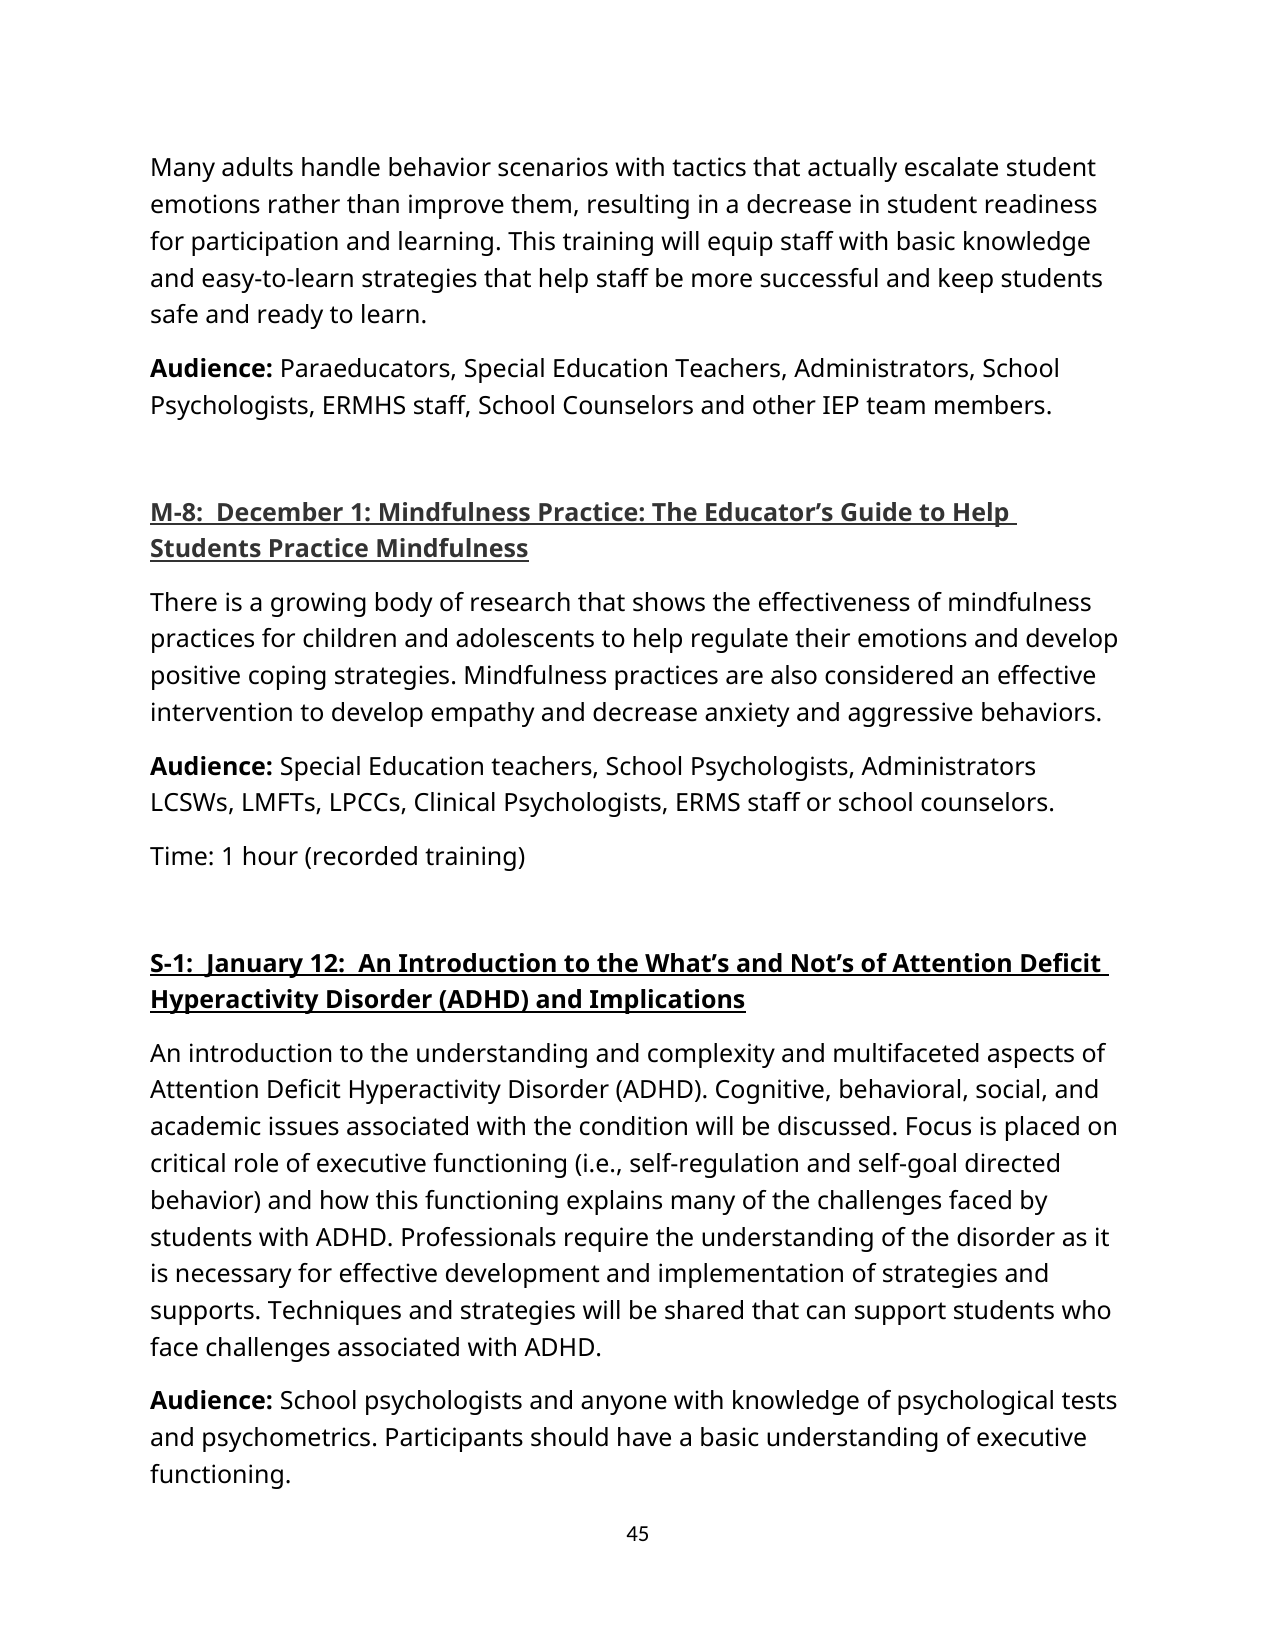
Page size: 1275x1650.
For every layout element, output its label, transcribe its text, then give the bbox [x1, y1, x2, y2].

text M-8: December 1: Mindfulness Practice: The Educator’s Guide to Help Students Practice Mindfulness [150, 494, 1125, 565]
text Audience: Paraeducators, Special Education Teachers, Administrators, School Psychologists, ERMHS staff, School Counselors and other IEP team members. [150, 351, 1125, 421]
text Many adults handle behavior scenarios with tactics that actually escalate student emotions rather than improve them, resulting in a decrease in student readiness for participation and learning. This training will equip staff with basic knowledge and easy-to-learn strategies that help staff be more successful and keep students safe and ready to learn. [150, 150, 1125, 331]
text S-1: January 12: An Introduction to the What’s and Not’s of Attention Deficit Hyperactivity Disorder (ADHD) and Implications [150, 945, 1125, 1016]
text An introduction to the understanding and complexity and multifaceted aspects of Attention Deficit Hyperactivity Disorder (ADHD). Cognitive, behavioral, social, and academic issues associated with the condition will be discussed. Focus is placed on critical role of executive functioning (i.e., self-regulation and self-goal directed behavior) and how this functioning explains many of the challenges faced by students with ADHD. Professionals require the understanding of the disorder as it is necessary for effective development and implementation of strategies and supports. Techniques and strategies will be shared that can support students who face challenges associated with ADHD. [150, 1035, 1125, 1364]
text There is a growing body of research that shows the effectiveness of mindfulness practices for children and adolescents to help regulate their emotions and develop positive coping strategies. Mindfulness practices are also considered an effective intervention to develop empathy and decrease anxiety and aggressive behaviors. [150, 584, 1125, 729]
text Audience: School psychologists and anyone with knowledge of psychological tests and psychometrics. Participants should have a basic understanding of executive functioning. [150, 1383, 1125, 1491]
text Time: 1 hour (recorded training) [150, 838, 1125, 872]
text Audience: Special Education teachers, School Psychologists, Administrators LCSWs, LMFTs, LPCCs, Clinical Psychologists, ERMS staff or school counselors. [150, 748, 1125, 819]
